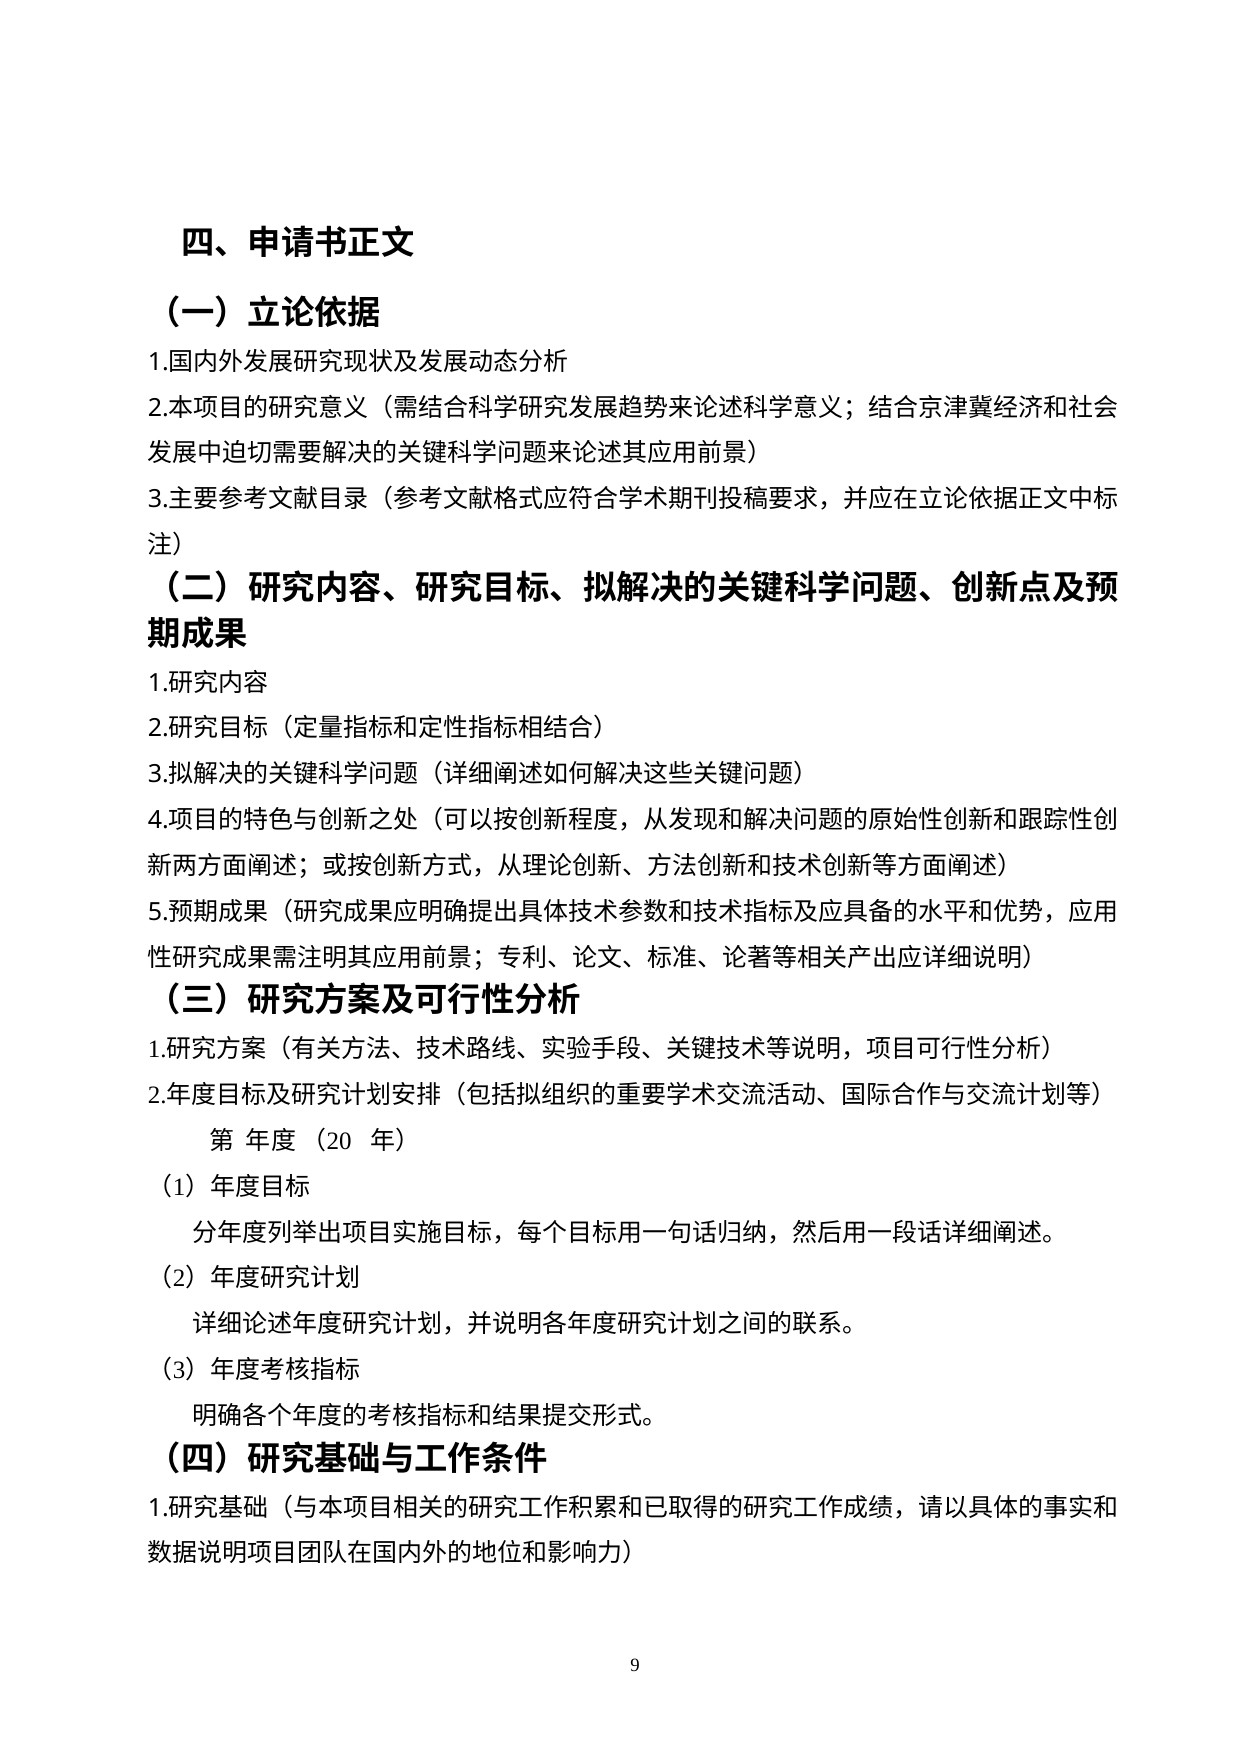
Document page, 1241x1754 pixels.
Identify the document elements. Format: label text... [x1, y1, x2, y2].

text 2.研究目标（定量指标和定性指标相结合） [148, 700, 1122, 746]
text （2）年度研究计划 [148, 1250, 1122, 1296]
text 2.本项目的研究意义（需结合科学研究发展趋势来论述科学意义；结合京津冀经济和社会发展中迫切需要解决的关键科学问题来论述其应用前景） [148, 379, 1122, 471]
text （3）年度考核指标 [148, 1342, 1122, 1388]
text （四）研究基础与工作条件 [148, 1433, 1122, 1479]
text 详细论述年度研究计划，并说明各年度研究计划之间的联系。 [148, 1296, 1122, 1342]
text 分年度列举出项目实施目标，每个目标用一句话归纳，然后用一段话详细阐述。 [148, 1204, 1122, 1250]
text 1.研究方案（有关方法、技术路线、实验手段、关键技术等说明，项目可行性分析） [148, 1021, 1122, 1067]
text （一）立论依据 [148, 288, 1122, 333]
text 5.预期成果（研究成果应明确提出具体技术参数和技术指标及应具备的水平和优势，应用性研究成果需注明其应用前景；专利、论文、标准、论著等相关产出应详细说明） [148, 883, 1122, 975]
text 4.项目的特色与创新之处（可以按创新程度，从发现和解决问题的原始性创新和跟踪性创新两方面阐述；或按创新方式，从理论创新、方法创新和技术创新等方面阐述） [148, 792, 1122, 883]
text 第 年度 （20 年） [148, 1113, 1122, 1158]
text （二）研究内容、研究目标、拟解决的关键科学问题、创新点及预期成果 [148, 563, 1122, 654]
text 1.研究基础（与本项目相关的研究工作积累和已取得的研究工作成绩，请以具体的事实和数据说明项目团队在国内外的地位和影响力） [148, 1479, 1122, 1571]
text 四、申请书正文 [148, 215, 1122, 264]
text （1）年度目标 [148, 1158, 1122, 1204]
text （三）研究方案及可行性分析 [148, 975, 1122, 1021]
text 2.年度目标及研究计划安排（包括拟组织的重要学术交流活动、国际合作与交流计划等） [148, 1067, 1122, 1113]
text 1.国内外发展研究现状及发展动态分析 [148, 333, 1122, 379]
text 3.拟解决的关键科学问题（详细阐述如何解决这些关键问题） [148, 746, 1122, 792]
text 明确各个年度的考核指标和结果提交形式。 [148, 1388, 1122, 1433]
text 3.主要参考文献目录（参考文献格式应符合学术期刊投稿要求，并应在立论依据正文中标注） [148, 471, 1122, 563]
text 1.研究内容 [148, 654, 1122, 700]
